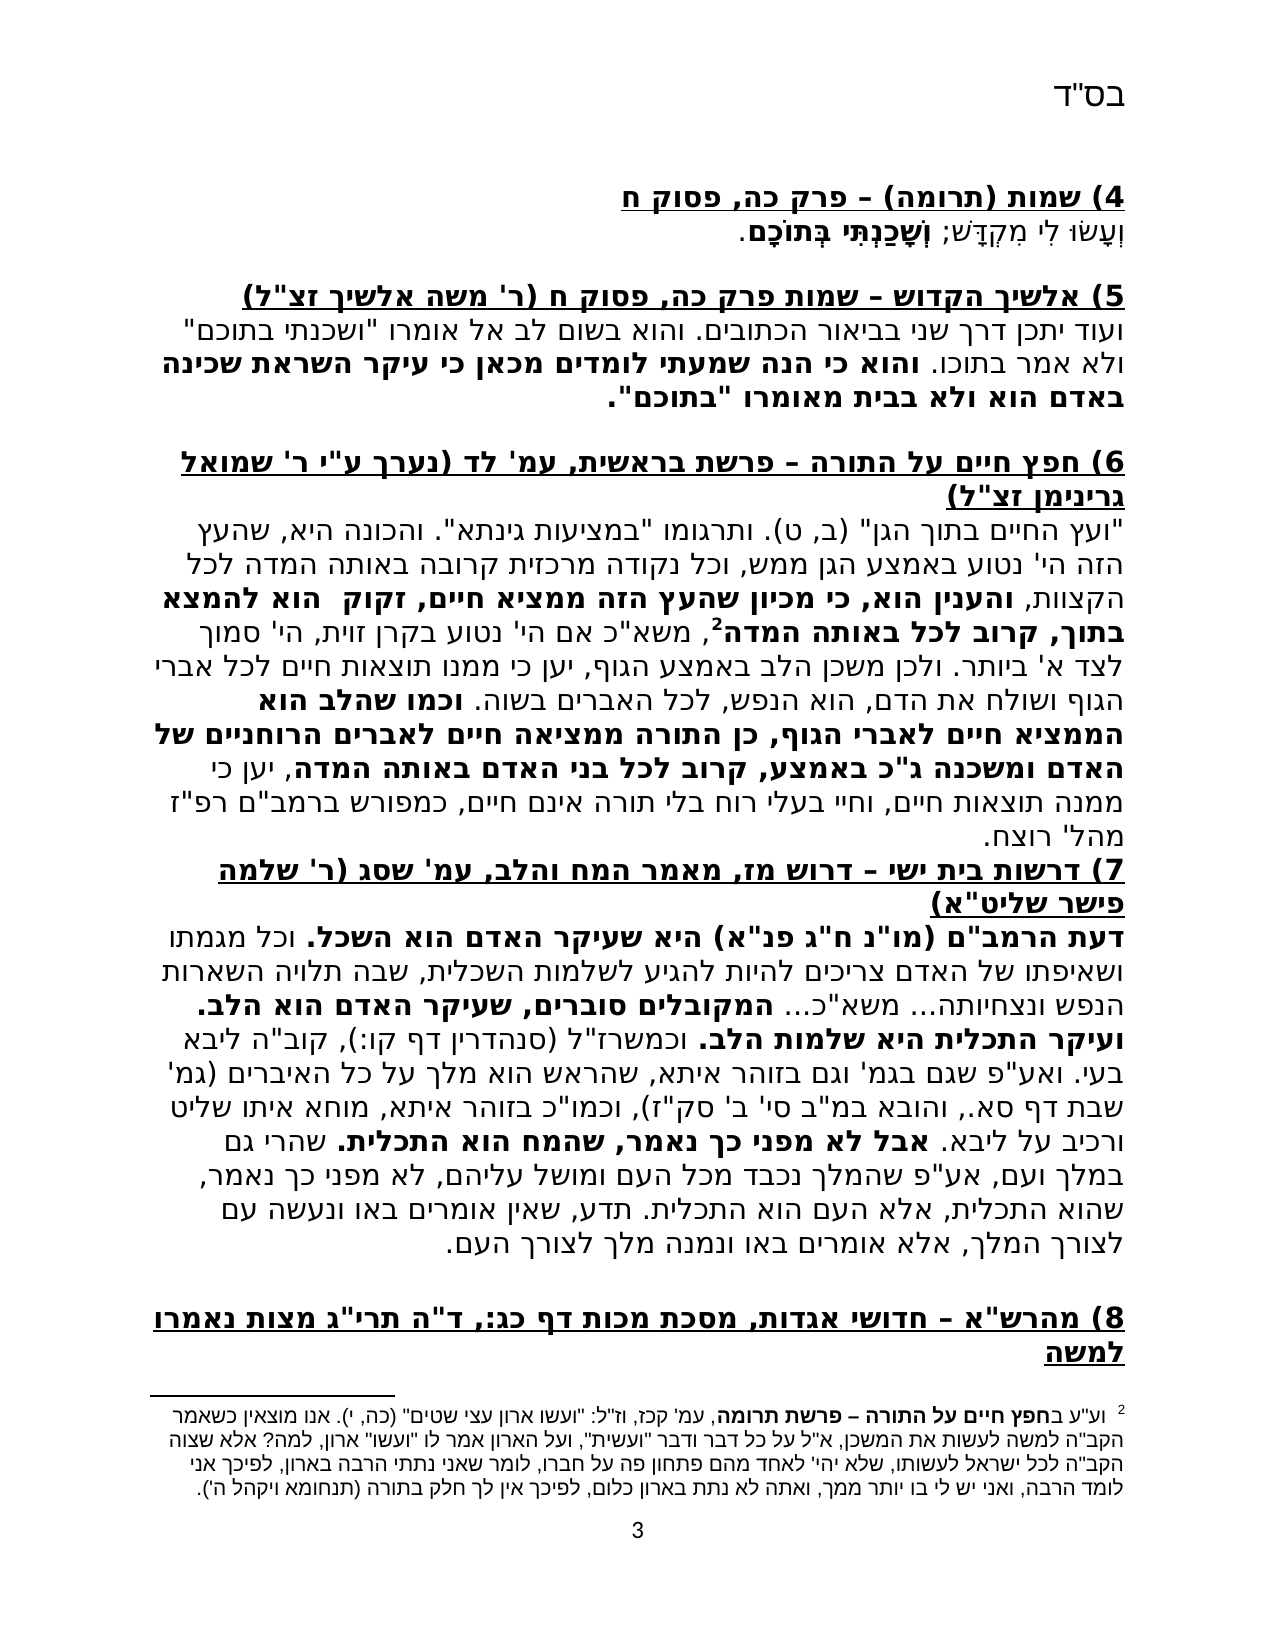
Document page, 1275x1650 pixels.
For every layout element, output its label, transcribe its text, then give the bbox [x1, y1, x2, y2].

text 6) חפץ חיים על התורה – פרשת בראשית, עמ' לד (נערך ע"י ר' שמואל גרינימן זצ"ל) [150, 445, 1125, 513]
text וְעָשׂוּ לִי מִקְדָּשׁ; וְשָׁכַנְתִּי בְּתוֹכָם. [150, 214, 1125, 248]
text 8) מהרש"א – חדושי אגדות, מסכת מכות דף כג:, ד"ה תרי"ג מצות נאמרו למשה [150, 1301, 1125, 1369]
text דעת הרמב"ם (מו"נ ח"ג פנ"א) היא שעיקר האדם הוא השכל. וכל מגמתו ושאיפתו של האדם צריכים להיות להגיע לשלמות השכלית, שבה תלויה השארות הנפש ונצחיותה... משא"כ... המקובלים סוברים, שעיקר האדם הוא הלב. ועיקר התכלית היא שלמות הלב. וכמשרז"ל (סנהדרין דף קו:), קוב"ה ליבא בעי. ואע"פ שגם בגמ' וגם בזוהר איתא, שהראש הוא מלך על כל האיברים (גמ' שבת דף סא., והובא במ"ב סי' ב' סק"ז), וכמו"כ בזוהר איתא, מוחא איתו שליט ורכיב על ליבא. אבל לא מפני כך נאמר, שהמח הוא התכלית. שהרי גם במלך ועם, אע"פ שהמלך נכבד מכל העם ומושל עליהם, לא מפני כך נאמר, שהוא התכלית, אלא העם הוא התכלית. תדע, שאין אומרים באו ונעשה עם לצורך המלך, אלא אומרים באו ונמנה מלך לצורך העם. [150, 921, 1125, 1260]
text ועוד יתכן דרך שני בביאור הכתובים. והוא בשום לב אל אומרו "ושכנתי בתוכם" ולא אמר בתוכו. והוא כי הנה שמעתי לומדים מכאן כי עיקר השראת שכינה באדם הוא ולא בבית מאומרו "בתוכם". [150, 313, 1125, 415]
text 7) דרשות בית ישי – דרוש מז, מאמר המח והלב, עמ' שסג (ר' שלמה פישר שליט"א) [150, 853, 1125, 921]
text 4) שמות (תרומה) – פרק כה, פסוק ח [150, 181, 1125, 214]
text 5) אלשיך הקדוש – שמות פרק כה, פסוק ח (ר' משה אלשיך זצ"ל) [150, 279, 1125, 313]
text "ועץ החיים בתוך הגן" (ב, ט). ותרגומו "במציעות גינתא". והכונה היא, שהעץ הזה הי' נטוע באמצע הגן ממש, וכל נקודה מרכזית קרובה באותה המדה לכל הקצוות, והענין הוא, כי מכיון שהעץ הזה ממציא חיים, זקוק הוא להמצא בתוך, קרוב לכל באותה המדה, משא"כ אם הי' נטוע בקרן זוית, הי' סמוך לצד א' ביותר. ולכן משכן הלב באמצע הגוף, יען כי ממנו תוצאות חיים לכל אברי הגוף ושולח את הדם, הוא הנפש, לכל האברים בשוה. וכמו שהלב הוא הממציא חיים לאברי הגוף, כן התורה ממציאה חיים לאברים הרוחניים של האדם ומשכנה ג"כ באמצע, קרוב לכל בני האדם באותה המדה, יען כי ממנה תוצאות חיים, וחיי בעלי רוח בלי תורה אינם חיים, כמפורש ברמב"ם רפ"ז מהל' רוצח. [150, 513, 1125, 853]
